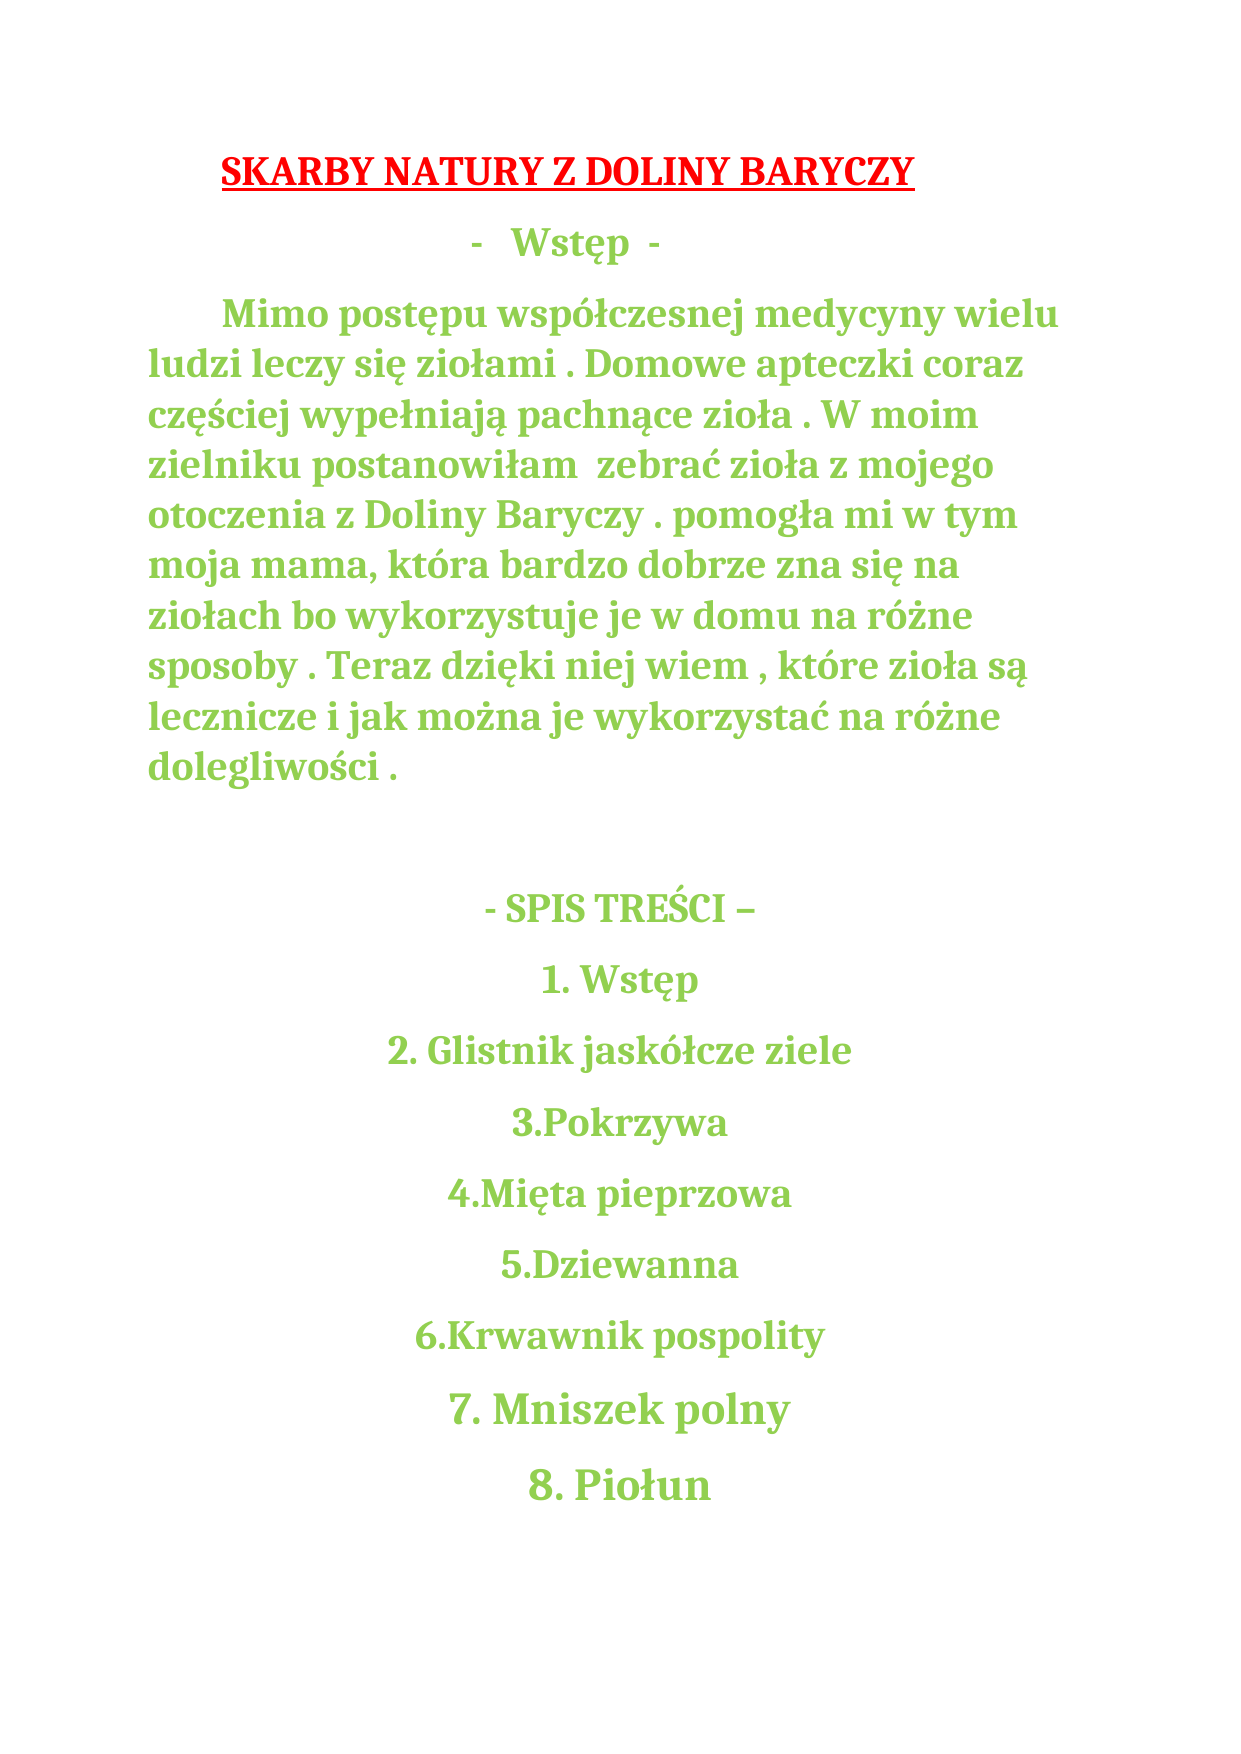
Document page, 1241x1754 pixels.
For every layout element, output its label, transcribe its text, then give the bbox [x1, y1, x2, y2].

text 6.Krwawnik pospolity [148, 1312, 1093, 1360]
text 4.Mięta pieprzowa [148, 1169, 1093, 1217]
text SKARBY NATURY Z DOLINY BARYCZY [148, 148, 1093, 196]
text 8. Piołun [148, 1459, 1093, 1512]
text 1. Wstęp [148, 956, 1093, 1004]
text 3.Pokrzywa [148, 1098, 1093, 1146]
text - SPIS TREŚCI – [148, 885, 1093, 933]
text - Wstęp - [148, 219, 1093, 267]
text 2. Glistnik jaskółcze ziele [148, 1027, 1093, 1075]
text 5.Dziewanna [148, 1241, 1093, 1289]
text Mimo postępu współczesnej medycyny wielu ludzi leczy się ziołami . Domowe apteczki coraz częściej wypełniają pachnące zioła . W moim zielniku postanowiłam zebrać zioła z mojego otoczenia z Doliny Baryczy . pomogła mi w tym moja mama, która bardzo dobrze zna się na ziołach bo wykorzystuje je w domu na różne sposoby . Teraz dzięki niej wiem , które zioła są lecznicze i jak można je wykorzystać na różne dolegliwości . [148, 290, 1093, 791]
text 7. Mniszek polny [148, 1383, 1093, 1436]
